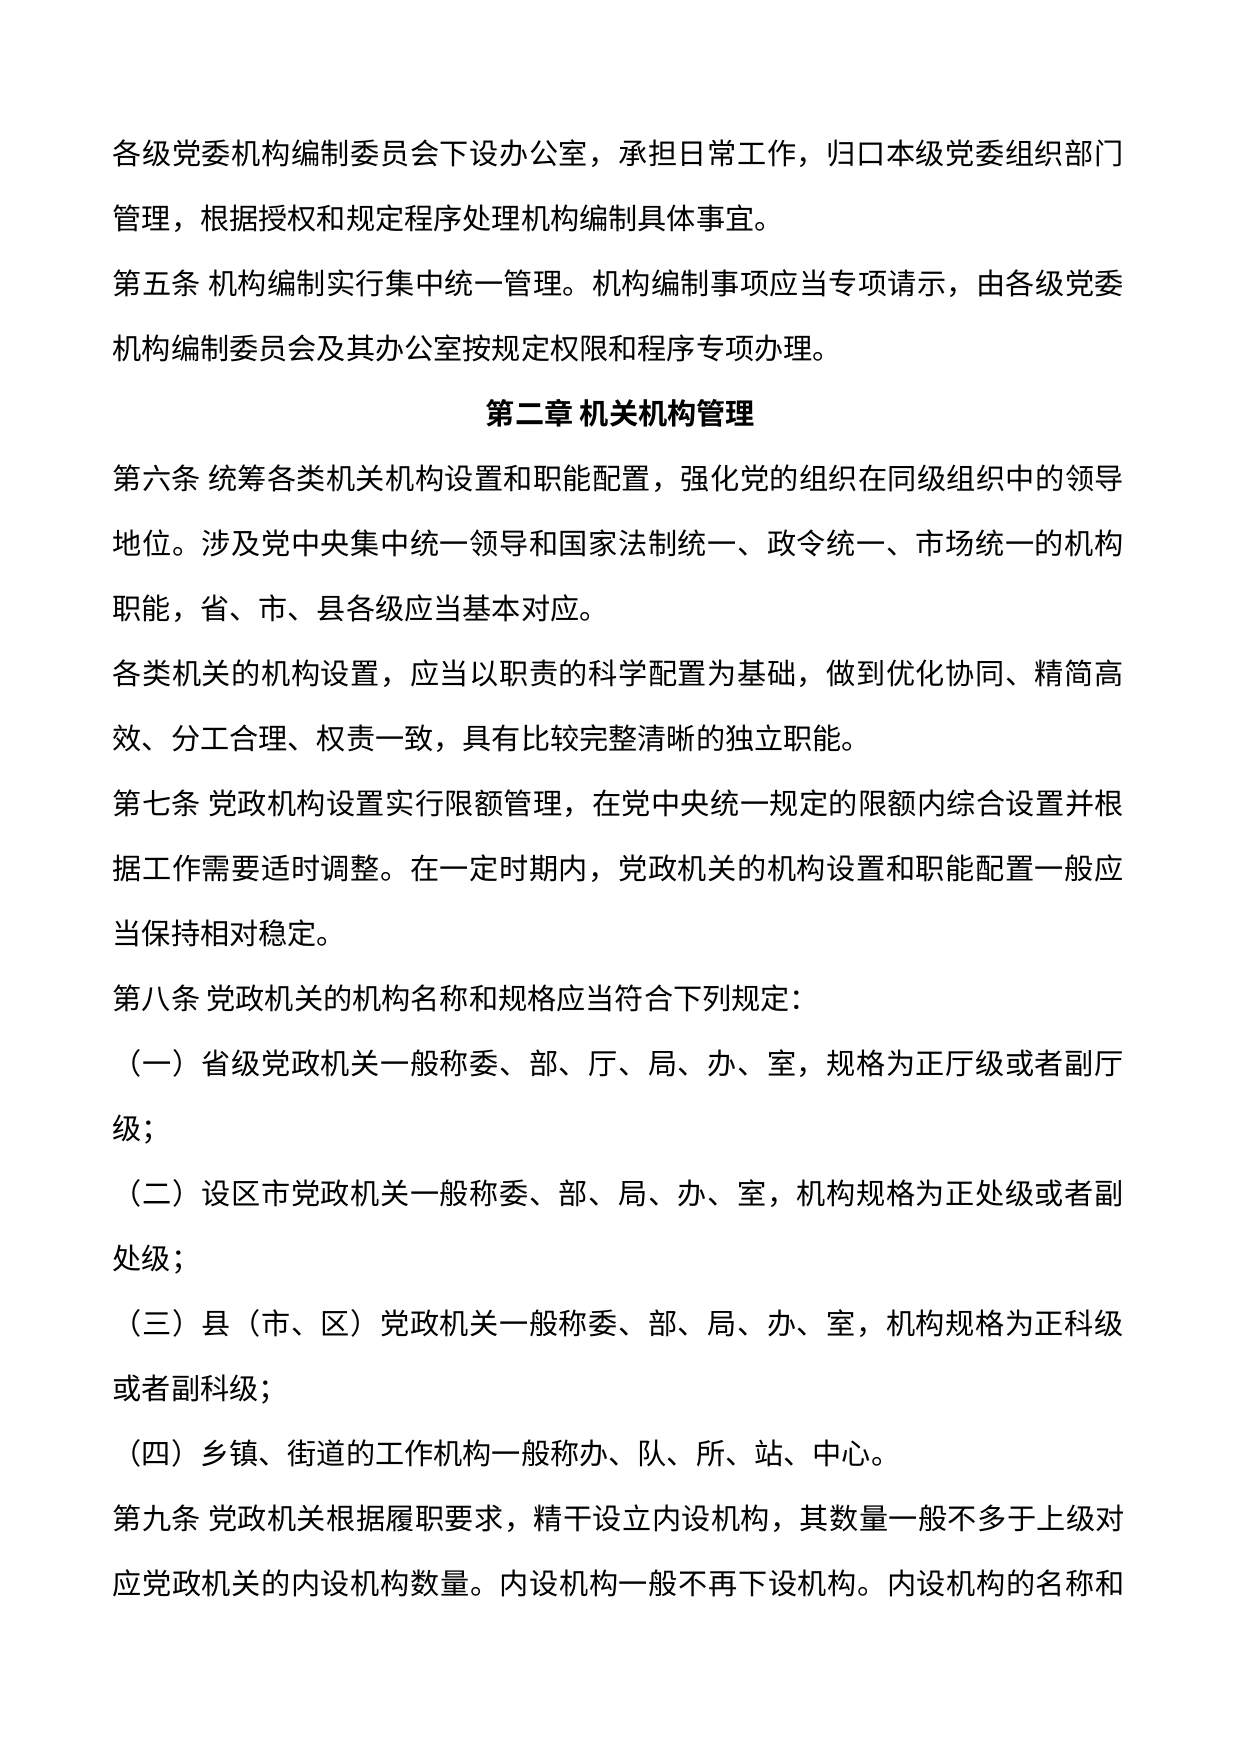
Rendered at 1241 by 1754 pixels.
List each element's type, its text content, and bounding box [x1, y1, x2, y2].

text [112, 1484, 1128, 1614]
text 第七条 党政机构设置实行限额管理，在党中央统一规定的限额内综合设置并根据工作需要适时调整。在一定时期内，党政机关的机构设置和职能配置一般应当保持相对稳定。 [112, 769, 1128, 964]
text （二）设区市党政机关一般称委、部、局、办、室，机构规格为正处级或者副处级； [112, 1159, 1128, 1289]
text 第五条 机构编制实行集中统一管理。机构编制事项应当专项请示，由各级党委机构编制委员会及其办公室按规定权限和程序专项办理。 [112, 249, 1128, 379]
text （一）省级党政机关一般称委、部、厅、局、办、室，规格为正厅级或者副厅级； [112, 1029, 1128, 1159]
text （四）乡镇、街道的工作机构一般称办、队、所、站、中心。 [112, 1419, 1128, 1484]
text 各级党委机构编制委员会下设办公室，承担日常工作，归口本级党委组织部门管理，根据授权和规定程序处理机构编制具体事宜。 [112, 119, 1128, 249]
text 第二章 机关机构管理 [112, 379, 1128, 444]
text 第八条 党政机关的机构名称和规格应当符合下列规定： [112, 964, 1128, 1029]
text 各类机关的机构设置，应当以职责的科学配置为基础，做到优化协同、精简高效、分工合理、权责一致，具有比较完整清晰的独立职能。 [112, 639, 1128, 769]
text 第六条 统筹各类机关机构设置和职能配置，强化党的组织在同级组织中的领导地位。涉及党中央集中统一领导和国家法制统一、政令统一、市场统一的机构职能，省、市、县各级应当基本对应。 [112, 444, 1128, 639]
text （三）县（市、区）党政机关一般称委、部、局、办、室，机构规格为正科级或者副科级； [112, 1289, 1128, 1419]
